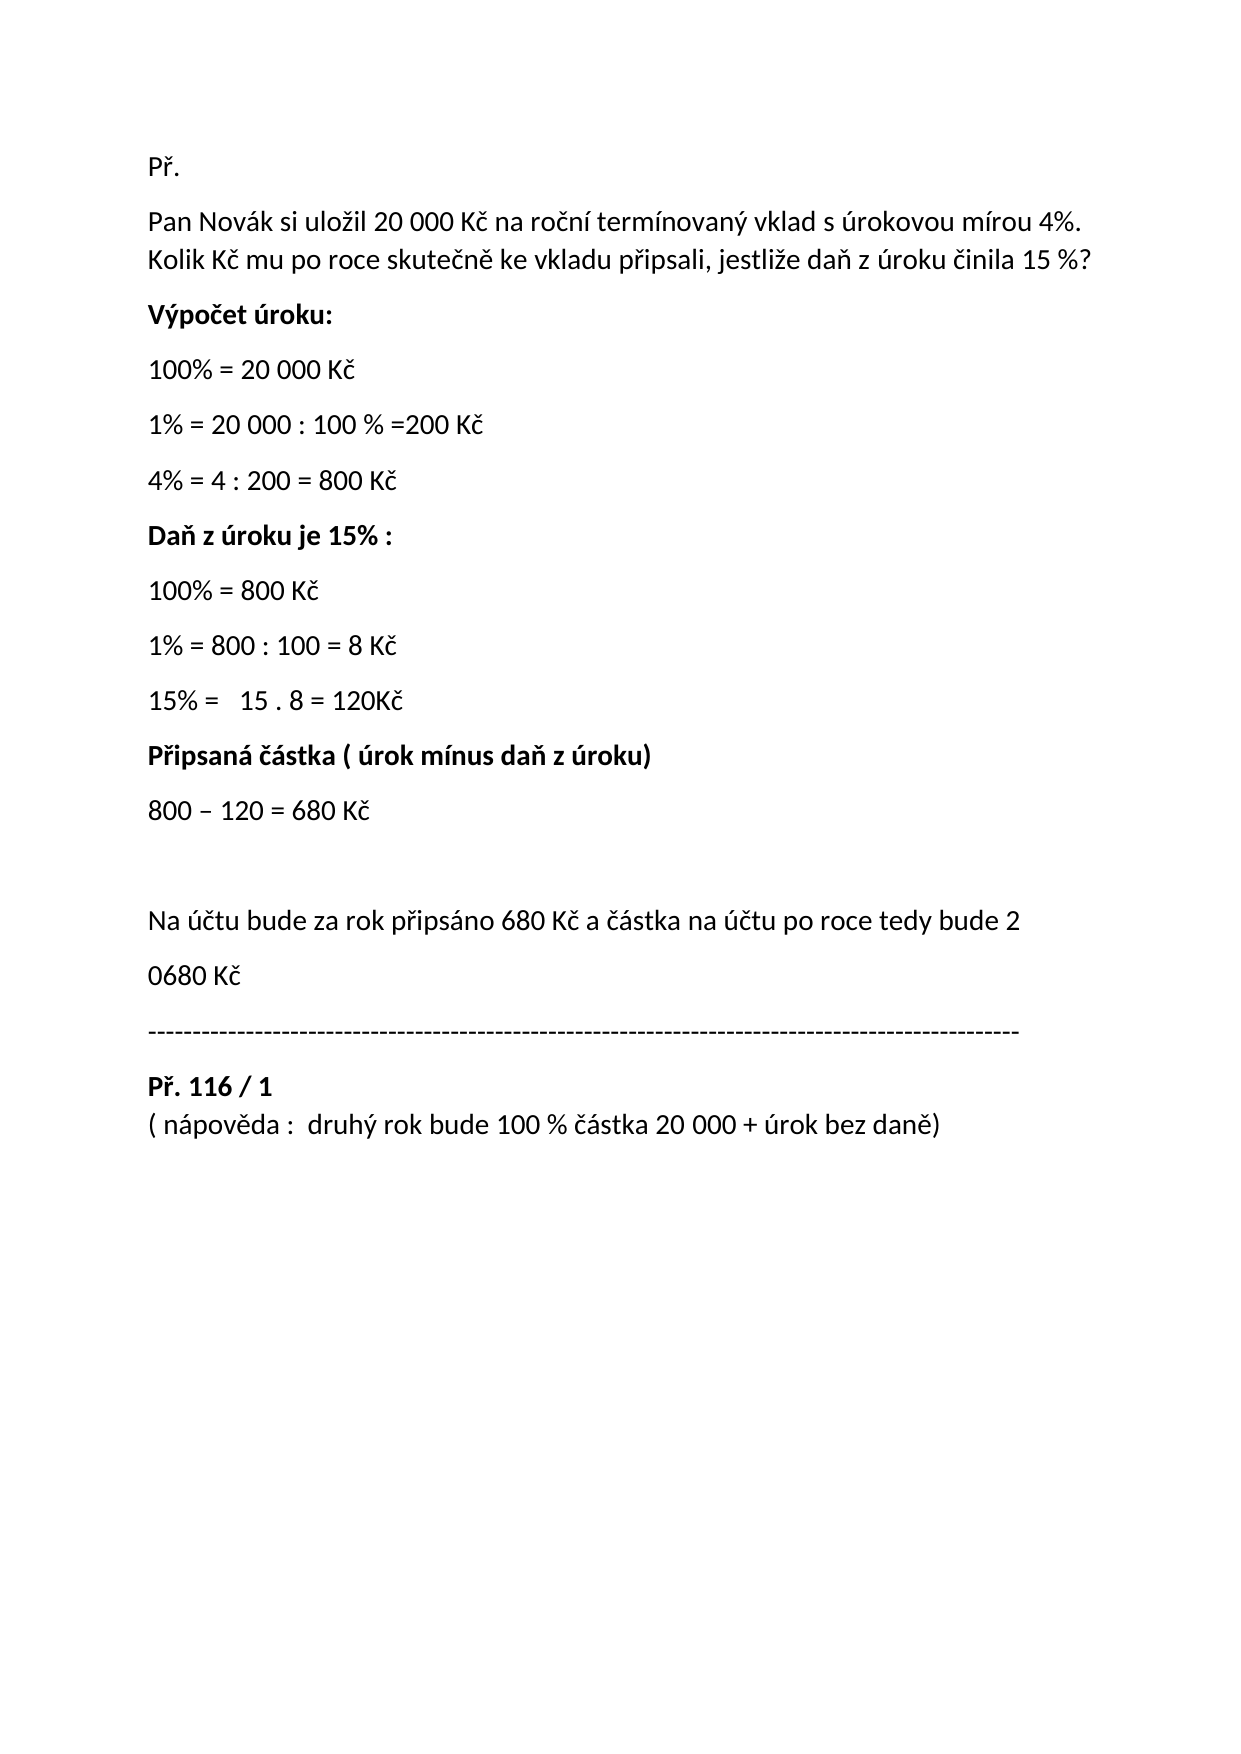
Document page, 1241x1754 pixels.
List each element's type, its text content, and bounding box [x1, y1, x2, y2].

text 0680 Kč [148, 957, 1093, 993]
text 100% = 800 Kč [148, 572, 1093, 607]
text -------------------------------------------------------------------------------------------------- [148, 1013, 1093, 1048]
text 100% = 20 000 Kč [148, 351, 1093, 387]
text 1% = 20 000 : 100 % =200 Kč [148, 406, 1093, 442]
text 800 – 120 = 680 Kč [148, 792, 1093, 828]
text 4% = 4 : 200 = 800 Kč [148, 462, 1093, 497]
text Daň z úroku je 15% : [148, 517, 1093, 552]
text Pan Novák si uložil 20 000 Kč na roční termínovaný vklad s úrokovou mírou 4%. Kolik Kč mu po roce skutečně ke vkladu připsali, jestliže daň z úroku činila 15 %? [148, 203, 1093, 277]
text Př. 116 / 1 ( nápověda : druhý rok bude 100 % částka 20 000 + úrok bez daně) [148, 1068, 1093, 1142]
text Př. [148, 148, 1093, 183]
text 1% = 800 : 100 = 8 Kč [148, 627, 1093, 662]
text Připsaná částka ( úrok mínus daň z úroku) [148, 737, 1093, 773]
text Na účtu bude za rok připsáno 680 Kč a částka na účtu po roce tedy bude 2 [148, 902, 1093, 938]
text Výpočet úroku: [148, 296, 1093, 332]
text 15% = 15 . 8 = 120Kč [148, 682, 1093, 718]
